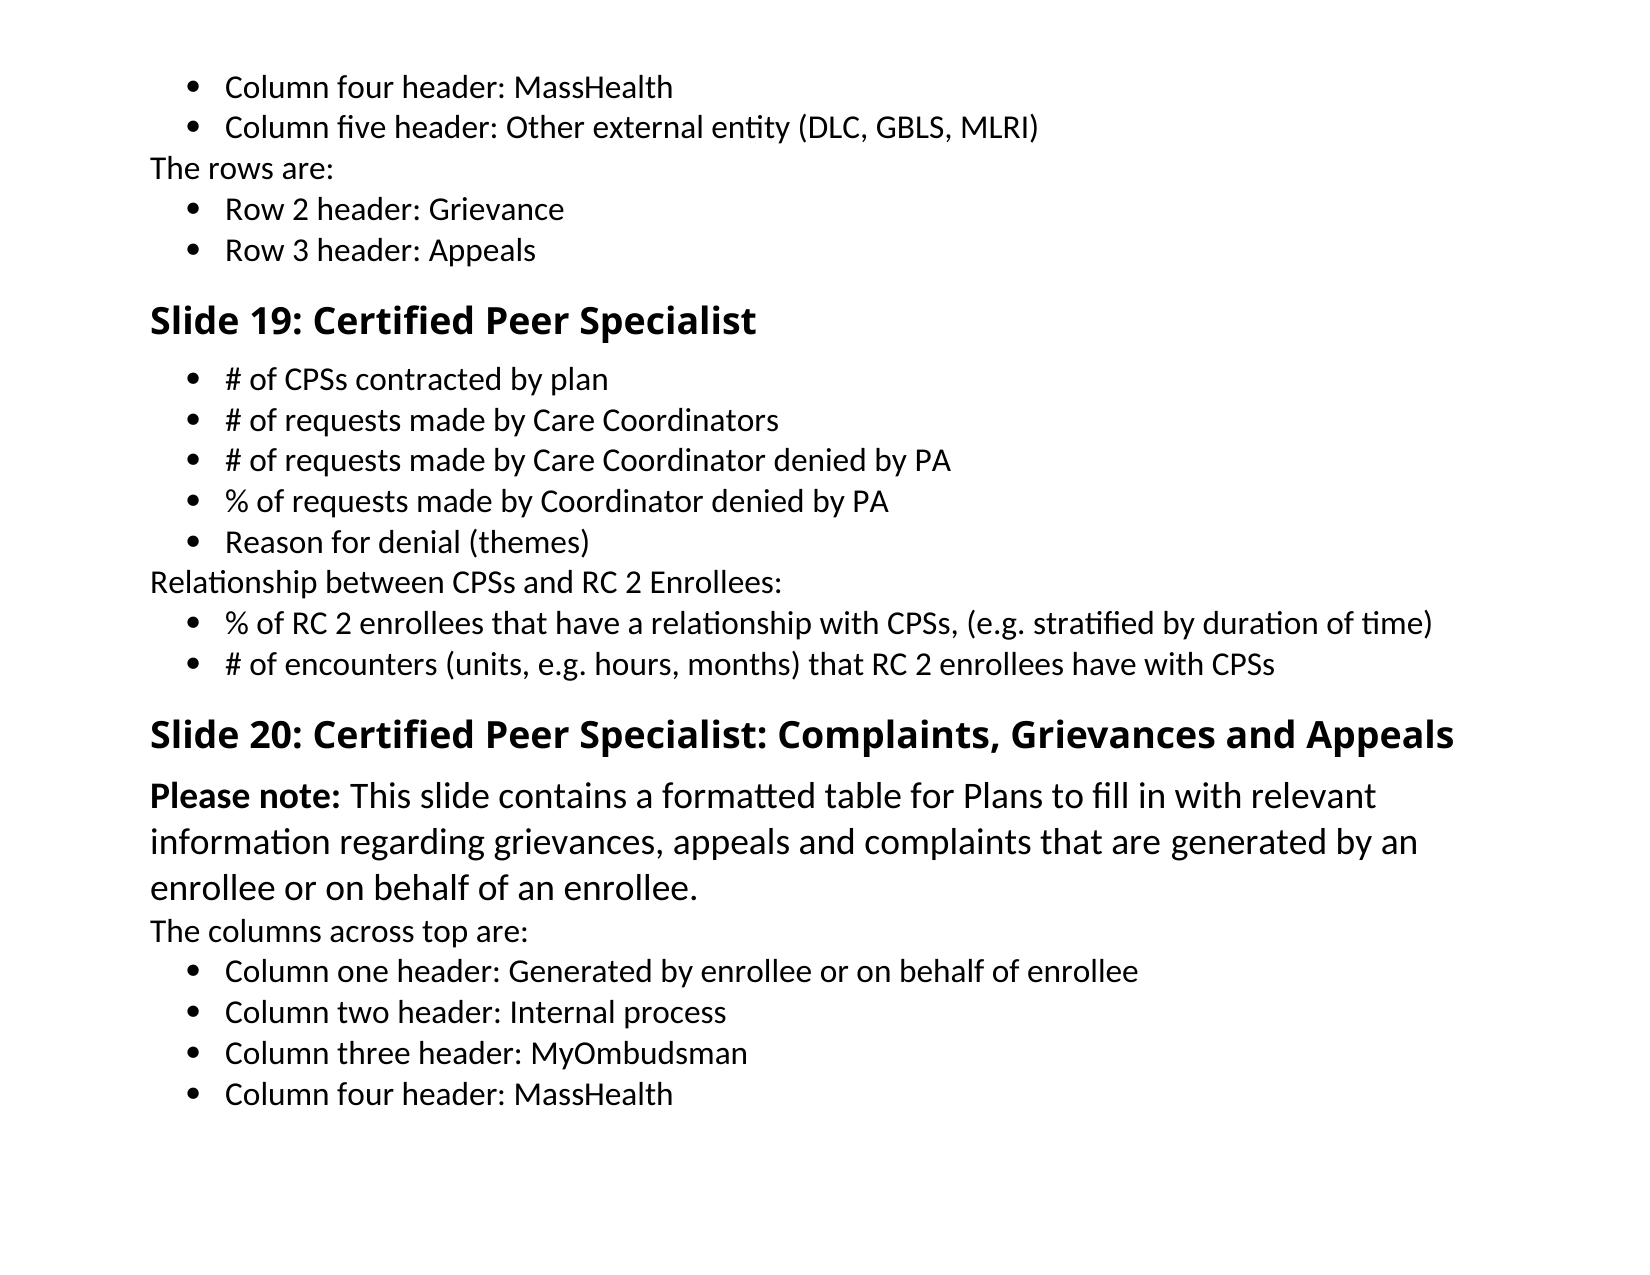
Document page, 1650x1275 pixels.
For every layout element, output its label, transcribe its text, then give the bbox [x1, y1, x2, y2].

list Reason for denial (themes) [187, 521, 1509, 561]
list Column four header: MassHealth [187, 1073, 1509, 1113]
text The rows are: [150, 147, 1509, 188]
list Row 3 header: Appeals [187, 228, 1509, 269]
subtitle Slide 20: Certified Peer Specialist: Complaints, Grievances and Appeals [150, 709, 1509, 760]
list # of requests made by Care Coordinators [187, 398, 1509, 439]
list Column one header: Generated by enrollee or on behalf of enrollee [187, 950, 1509, 991]
list # of CPSs contracted by plan [187, 358, 1509, 398]
list # of requests made by Care Coordinator denied by PA [187, 439, 1509, 480]
list % of requests made by Coordinator denied by PA [187, 480, 1509, 521]
list # of encounters (units, e.g. hours, months) that RC 2 enrollees have with CPSs [187, 643, 1509, 684]
list Column five header: Other external entity (DLC, GBLS, MLRI) [187, 106, 1509, 147]
list Column three header: MyOmbudsman [187, 1032, 1509, 1073]
list Column two header: Internal process [187, 991, 1509, 1032]
text Relationship between CPSs and RC 2 Enrollees: [150, 561, 1509, 602]
text The columns across top are: [150, 910, 1509, 950]
subtitle Slide 19: Certified Peer Specialist [150, 294, 1509, 345]
list Row 2 header: Grievance [187, 188, 1509, 228]
list Column four header: MassHealth [187, 66, 1509, 106]
text Please note: This slide contains a formatted table for Plans to fill in with relevant information regarding grievances, appeals and complaints that are generated by an enrollee or on behalf of an enrollee. [150, 772, 1509, 910]
list % of RC 2 enrollees that have a relationship with CPSs, (e.g. stratified by duration of time) [187, 602, 1509, 643]
